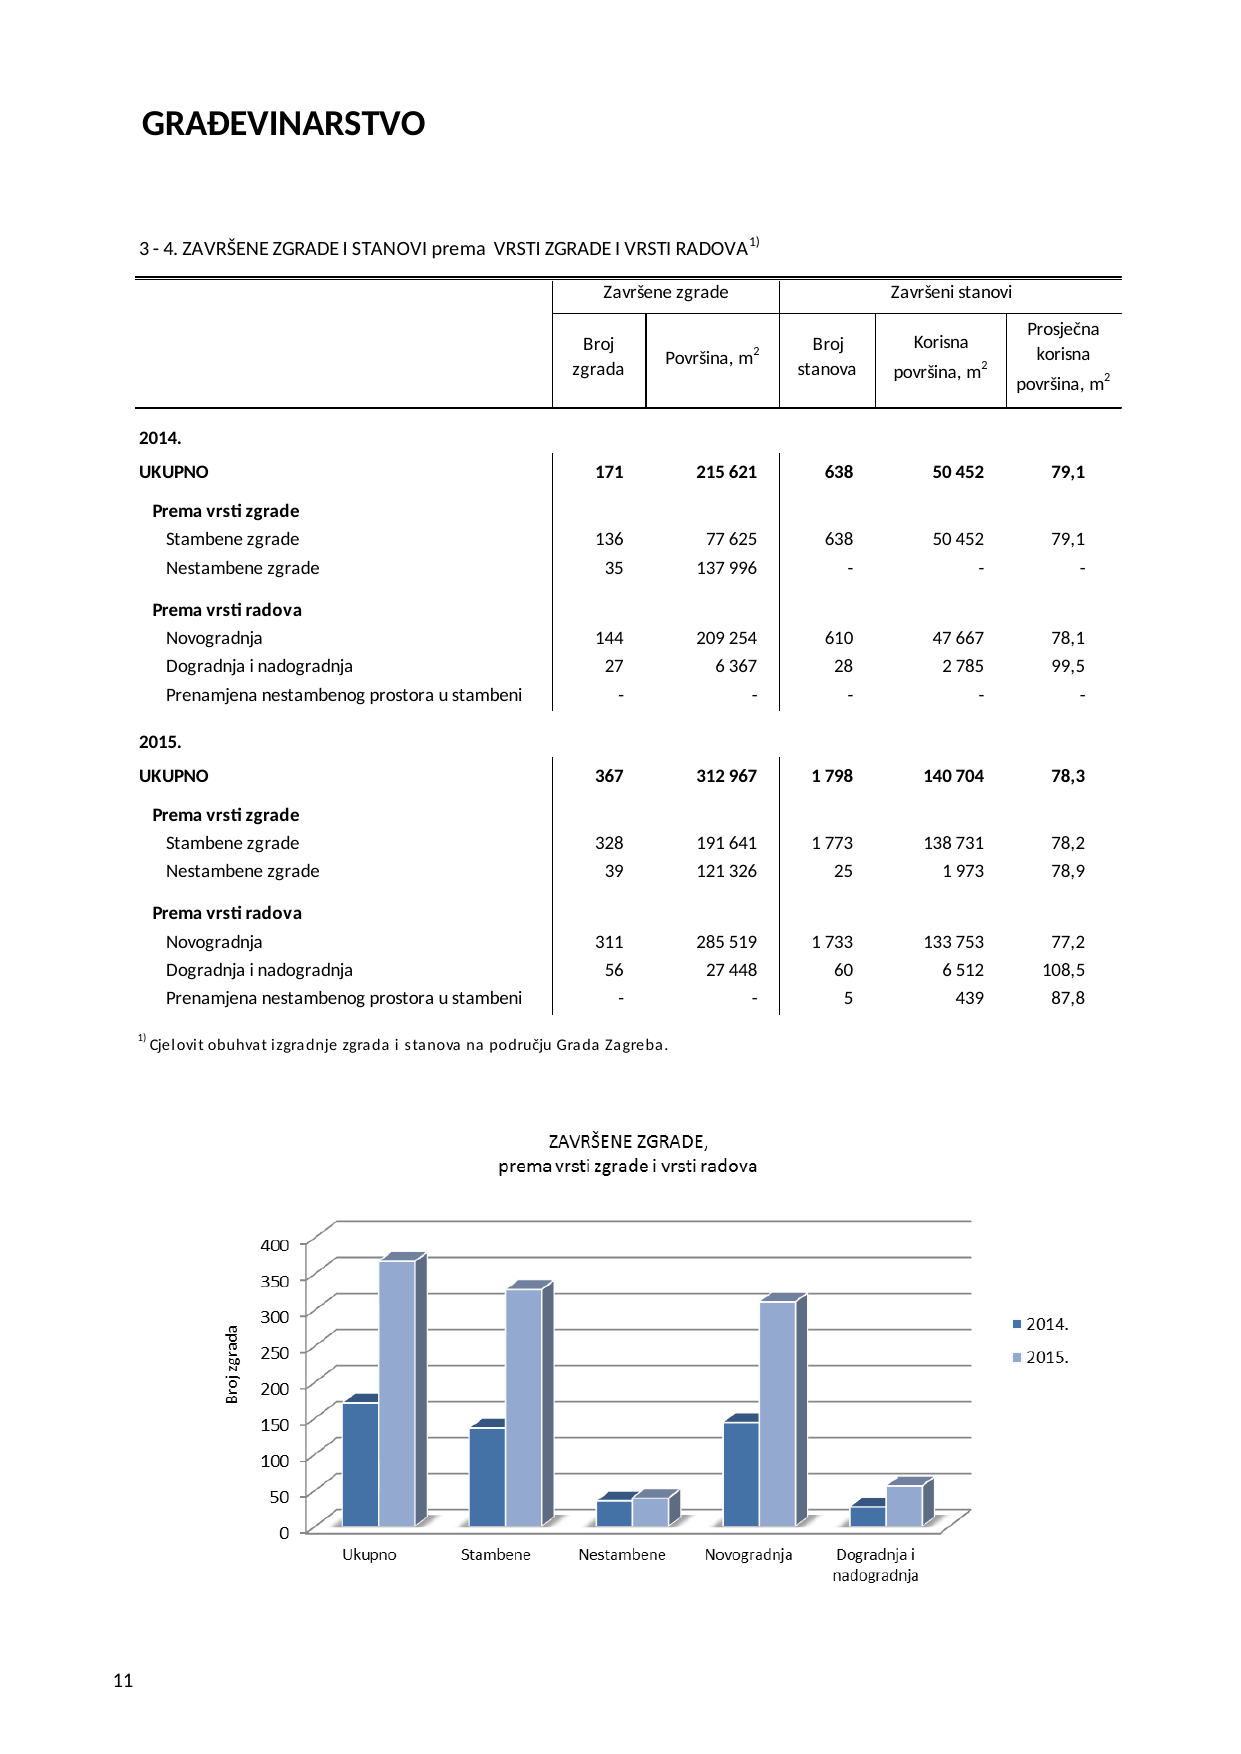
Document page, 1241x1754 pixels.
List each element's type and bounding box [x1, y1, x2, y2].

picture [161, 1121, 1097, 1600]
